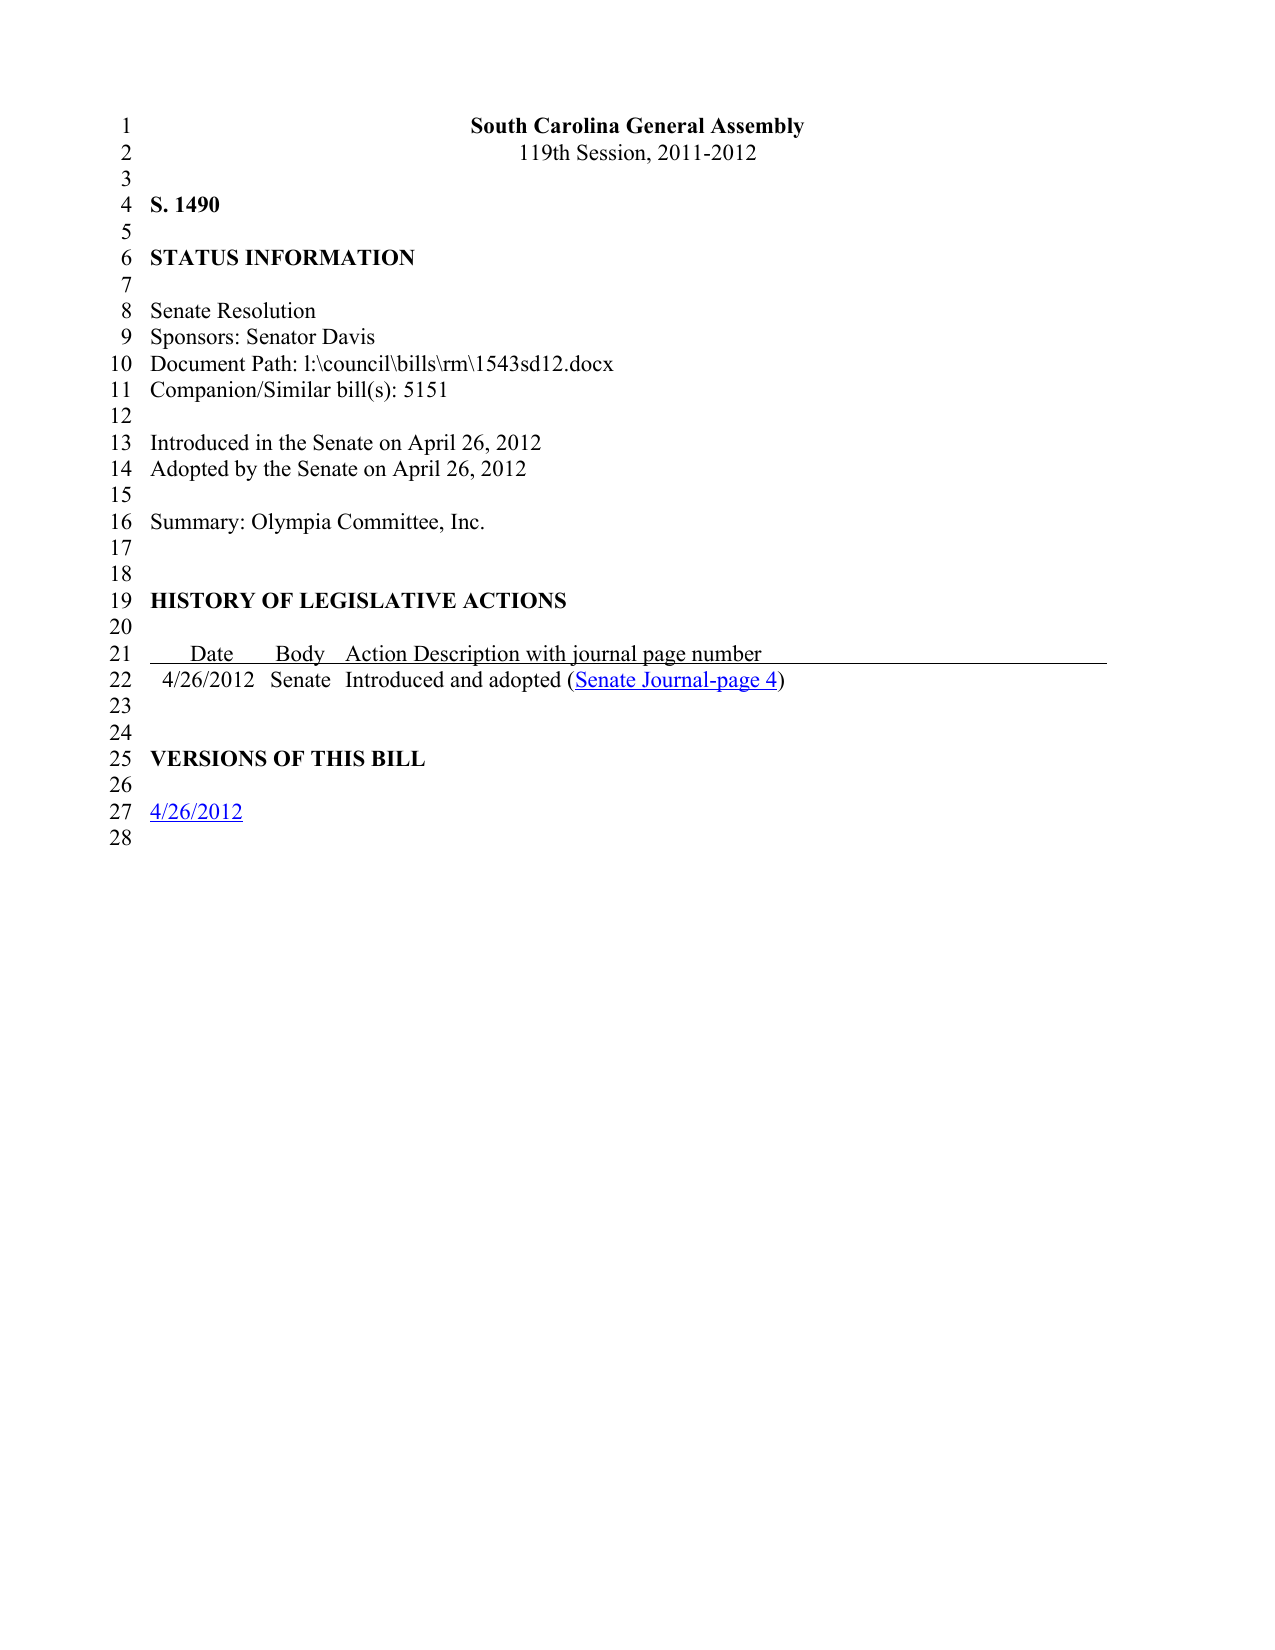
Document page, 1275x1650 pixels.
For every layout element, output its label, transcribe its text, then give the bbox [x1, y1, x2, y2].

text VERSIONS OF THIS BILL [150, 745, 1125, 771]
text Sponsors: Senator Davis [150, 323, 1125, 350]
text 4/26/2012 [150, 798, 1125, 824]
text Summary: Olympia Committee, Inc. [150, 508, 1125, 534]
text Introduced in the Senate on April 26, 2012 [150, 429, 1125, 455]
text HISTORY OF LEGISLATIVE ACTIONS [150, 587, 1125, 613]
text South Carolina General Assembly [150, 112, 1125, 139]
text Companion/Similar bill(s): 5151 [150, 376, 1125, 402]
text 4/26/2012 Senate Introduced and adopted (Senate Journal-page 4) [150, 666, 1125, 692]
text STATUS INFORMATION [150, 244, 1125, 271]
text 119th Session, 2011-2012 [150, 139, 1125, 165]
text Document Path: l:\council\bills\rm\1543sd12.docx [150, 350, 1125, 376]
text Senate Resolution [150, 297, 1125, 323]
text Date Body Action Description with journal page number [150, 639, 1125, 666]
text Adopted by the Senate on April 26, 2012 [150, 455, 1125, 481]
text S. 1490 [150, 192, 1125, 218]
